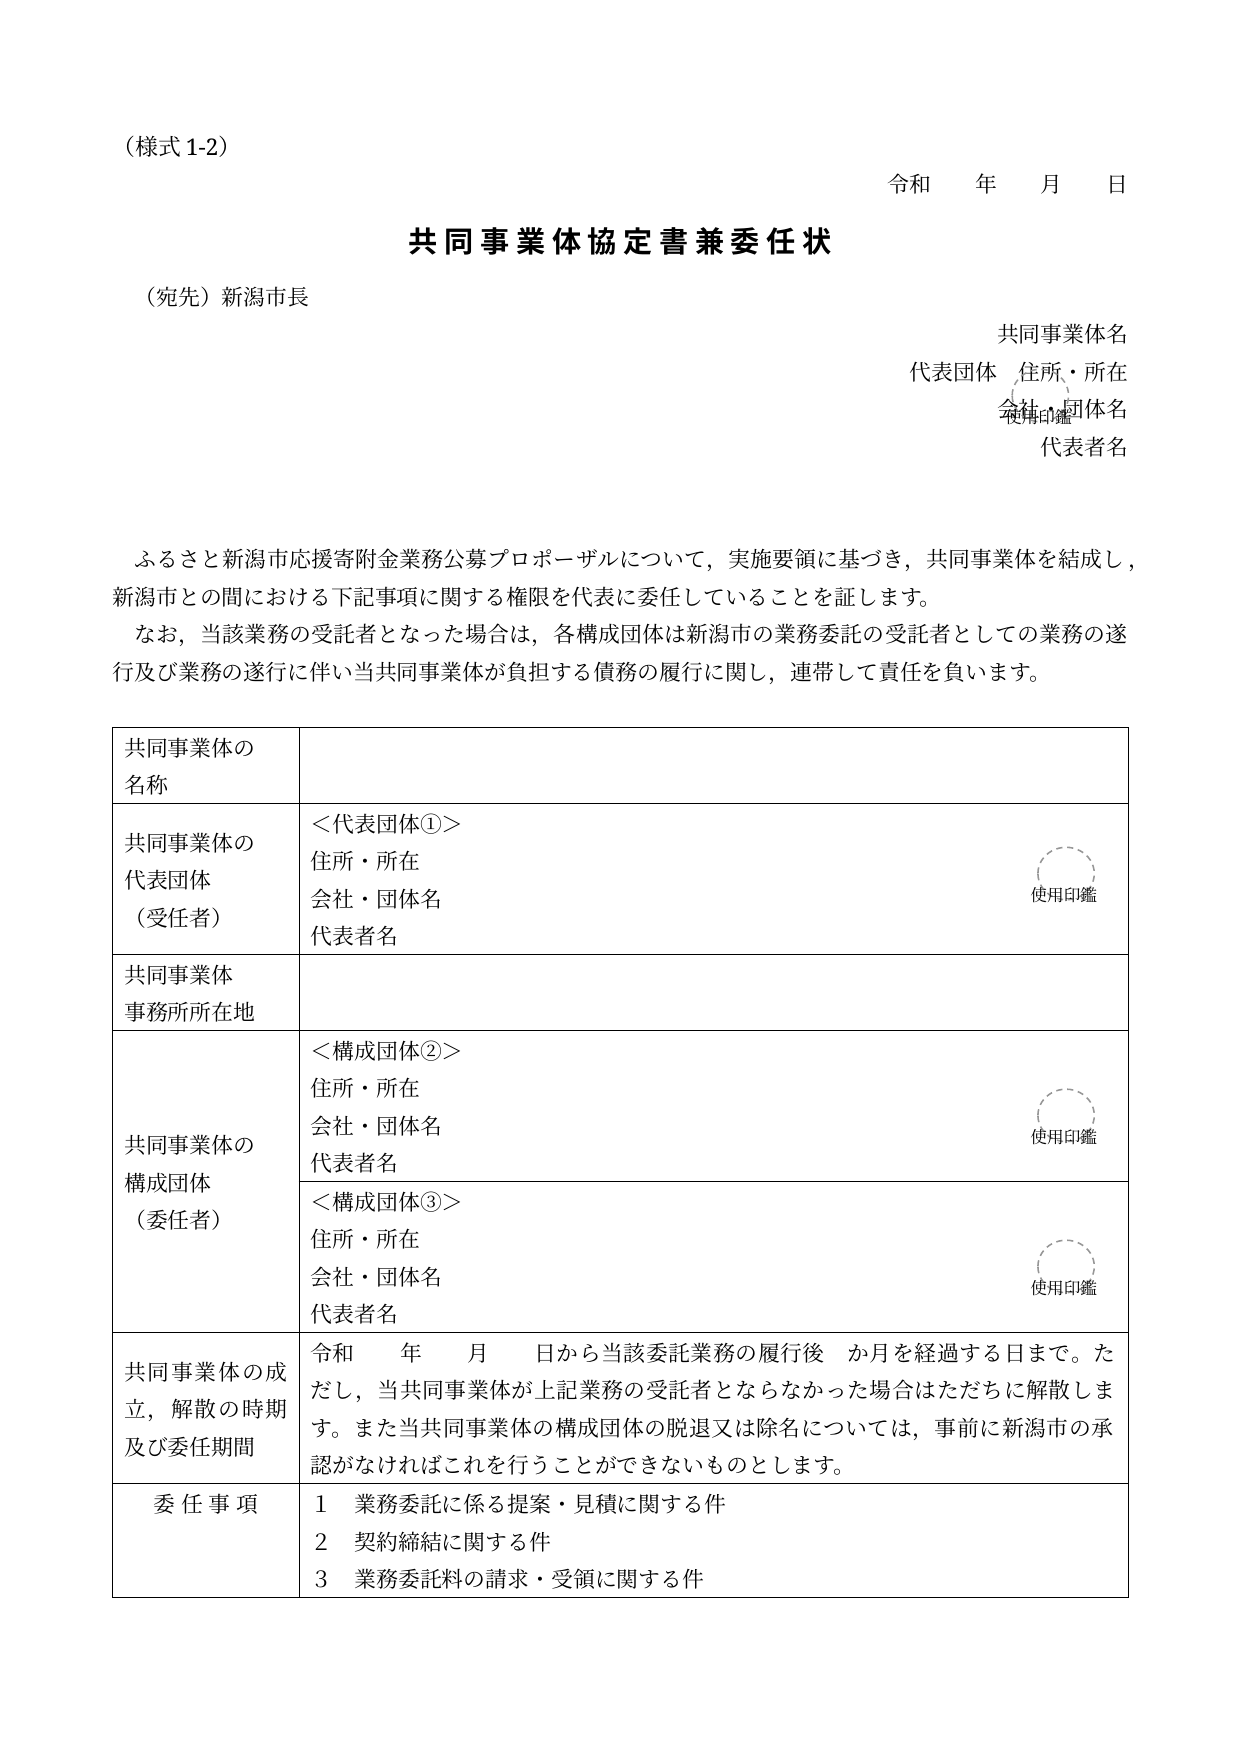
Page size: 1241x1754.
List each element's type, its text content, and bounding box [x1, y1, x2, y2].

table_header 共同事業体の 名称 [113, 728, 299, 803]
table_cell 共同事業体の 構成団体 （委任者） [113, 1031, 299, 1332]
table_cell 委 任 事 項 [113, 1484, 299, 1597]
table_cell 令和 年 月 日から当該委託業務の履行後 か月を経過する日まで。ただし，当共同事業体が上記業務の受託者とならなかった場合はただちに解散します。また当共同事業体の構成団体の脱退又は除名については，事前に新潟市の承認がなければこれを行うことができないものとします。 [300, 1333, 1128, 1483]
text （宛先）新潟市長 [112, 277, 1128, 314]
text 令和 年 月 日 [112, 164, 1128, 202]
table_cell 共同事業体の 代表団体 （受任者） [113, 804, 299, 954]
text 代表団体 住所・所在 [112, 352, 1128, 389]
table_cell 共同事業体の成立，解散の時期及び委任期間 [113, 1333, 299, 1483]
text 会社・団体名 [112, 389, 1128, 427]
text ふるさと新潟市応援寄附金業務公募プロポーザルについて，実施要領に基づき，共同事業体を結成し，新潟市との間における下記事項に関する権限を代表に委任していることを証します。 [112, 539, 1128, 614]
table_cell 共同事業体 事務所所在地 [113, 955, 299, 1030]
table_cell ＜構成団体②＞ 住所・所在 会社・団体名 代表者名 [300, 1031, 1128, 1181]
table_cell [300, 1484, 1128, 1597]
table_header [300, 728, 1128, 803]
text 共 同 事 業 体 協 定 書 兼 委 任 状 [112, 202, 1128, 277]
table_cell [300, 955, 1128, 1030]
text 代表者名 [112, 427, 1128, 464]
text （様式1-2） [112, 127, 1128, 164]
text 共同事業体名 [112, 314, 1128, 352]
text なお，当該業務の受託者となった場合は，各構成団体は新潟市の業務委託の受託者としての業務の遂行及び業務の遂行に伴い当共同事業体が負担する債務の履行に関し，連帯して責任を負います。 [112, 614, 1128, 689]
table_cell ＜構成団体③＞ 住所・所在 会社・団体名 代表者名 [300, 1182, 1128, 1332]
table_cell ＜代表団体①＞ 住所・所在 会社・団体名 代表者名 [300, 804, 1128, 954]
